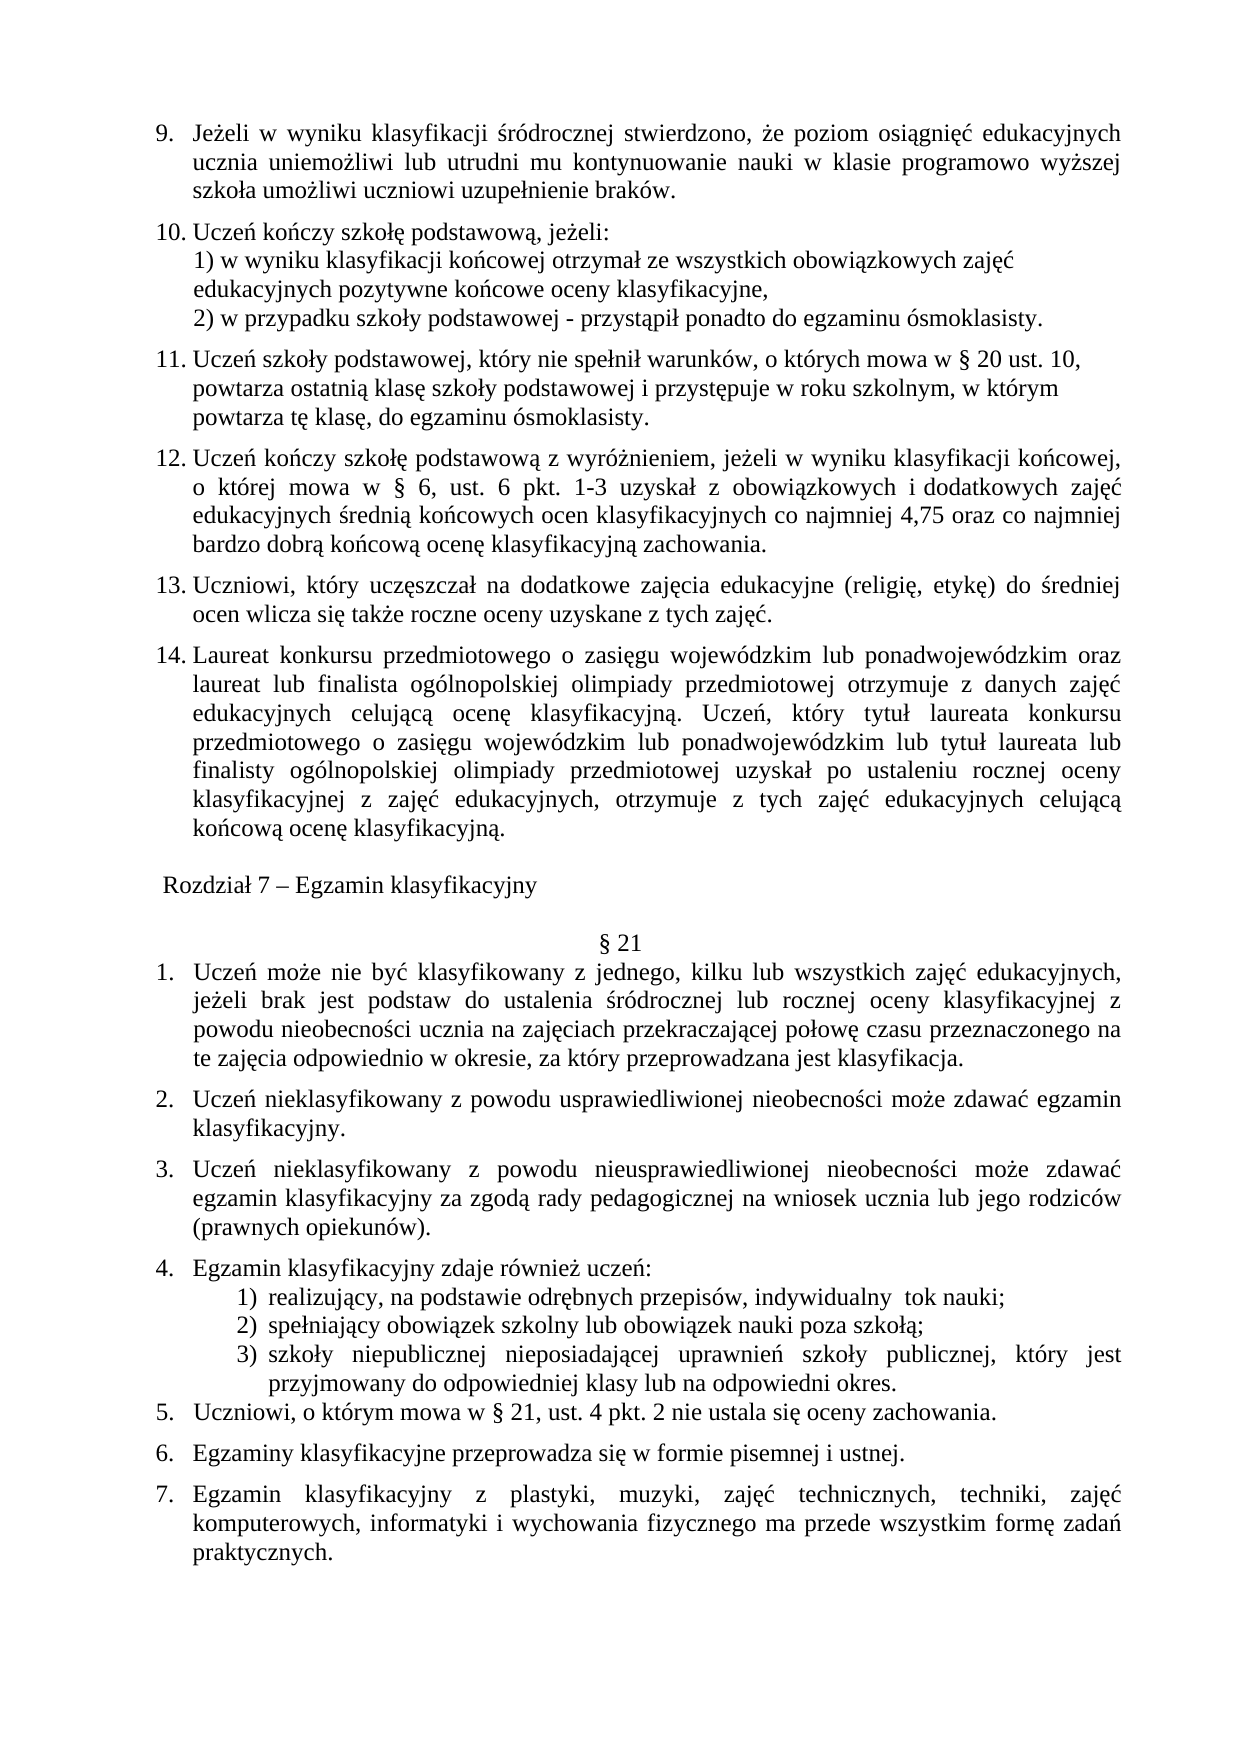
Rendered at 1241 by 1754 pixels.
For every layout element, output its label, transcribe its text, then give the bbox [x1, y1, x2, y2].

list Uczeń nieklasyfikowany z powodu usprawiedliwionej nieobecności może zdawać egzamin klasyfikacyjny. [155, 1084, 1122, 1142]
text § 21 [118, 928, 1122, 957]
text Rozdział 7 – Egzamin klasyfikacyjny [162, 871, 1122, 899]
text 1) w wyniku klasyfikacji końcowej otrzymał ze wszystkich obowiązkowych zajęć edukacyjnych pozytywne końcowe oceny klasyfikacyjne, [193, 246, 1122, 303]
list Egzamin klasyfikacyjny z plastyki, muzyki, zajęć technicznych, techniki, zajęć komputerowych, informatyki i wychowania fizycznego ma przede wszystkim formę zadań praktycznych. [155, 1479, 1122, 1566]
list Uczeń kończy szkołę podstawową z wyróżnieniem, jeżeli w wyniku klasyfikacji końcowej, o której mowa w § 6, ust. 6 pkt. 1-3 uzyskał z obowiązkowych i dodatkowych zajęć edukacyjnych średnią końcowych ocen klasyfikacyjnych co najmniej 4,75 oraz co najmniej bardzo dobrą końcową ocenę klasyfikacyjną zachowania. [155, 443, 1122, 558]
list Jeżeli w wyniku klasyfikacji śródrocznej stwierdzono, że poziom osiągnięć edukacyjnych ucznia uniemożliwi lub utrudni mu kontynuowanie nauki w klasie programowo wyższej szkoła umożliwi uczniowi uzupełnienie braków. [155, 118, 1122, 204]
list Uczeń szkoły podstawowej, który nie spełnił warunków, o których mowa w § 20 ust. 10, powtarza ostatnią klasę szkoły podstawowej i przystępuje w roku szkolnym, w którym powtarza tę klasę, do egzaminu ósmoklasisty. [155, 344, 1122, 431]
list Uczniowi, który uczęszczał na dodatkowe zajęcia edukacyjne (religię, etykę) do średniej ocen wlicza się także roczne oceny uzyskane z tych zajęć. [155, 571, 1122, 628]
list Uczeń nieklasyfikowany z powodu nieusprawiedliwionej nieobecności może zdawać egzamin klasyfikacyjny za zgodą rady pedagogicznej na wniosek ucznia lub jego rodziców (prawnych opiekunów). [155, 1154, 1122, 1241]
list Uczniowi, o którym mowa w § 21, ust. 4 pkt. 2 nie ustala się oceny zachowania. [156, 1397, 1122, 1426]
list realizujący, na podstawie odrębnych przepisów, indywidualny tok nauki; [236, 1282, 1122, 1311]
list Egzamin klasyfikacyjny zdaje również uczeń: [155, 1253, 1122, 1282]
list Egzaminy klasyfikacyjne przeprowadza się w formie pisemnej i ustnej. [155, 1438, 1122, 1467]
list szkoły niepublicznej nieposiadającej uprawnień szkoły publicznej, który jest przyjmowany do odpowiedniej klasy lub na odpowiedni okres. [236, 1339, 1122, 1397]
text 2) w przypadku szkoły podstawowej - przystąpił ponadto do egzaminu ósmoklasisty. [193, 303, 1122, 332]
list spełniający obowiązek szkolny lub obowiązek nauki poza szkołą; [236, 1311, 1122, 1339]
list Uczeń kończy szkołę podstawową, jeżeli: [155, 217, 1122, 246]
list Laureat konkursu przedmiotowego o zasięgu wojewódzkim lub ponadwojewódzkim oraz laureat lub finalista ogólnopolskiej olimpiady przedmiotowej otrzymuje z danych zajęć edukacyjnych celującą ocenę klasyfikacyjną. Uczeń, który tytuł laureata konkursu przedmiotowego o zasięgu wojewódzkim lub ponadwojewódzkim lub tytuł laureata lub finalisty ogólnopolskiej olimpiady przedmiotowej uzyskał po ustaleniu rocznej oceny klasyfikacyjnej z zajęć edukacyjnych, otrzymuje z tych zajęć edukacyjnych celującą końcową ocenę klasyfikacyjną. [155, 641, 1122, 842]
list Uczeń może nie być klasyfikowany z jednego, kilku lub wszystkich zajęć edukacyjnych, jeżeli brak jest podstaw do ustalenia śródrocznej lub rocznej oceny klasyfikacyjnej z powodu nieobecności ucznia na zajęciach przekraczającej połowę czasu przeznaczonego na te zajęcia odpowiednio w okresie, za który przeprowadzana jest klasyfikacja. [156, 957, 1122, 1072]
